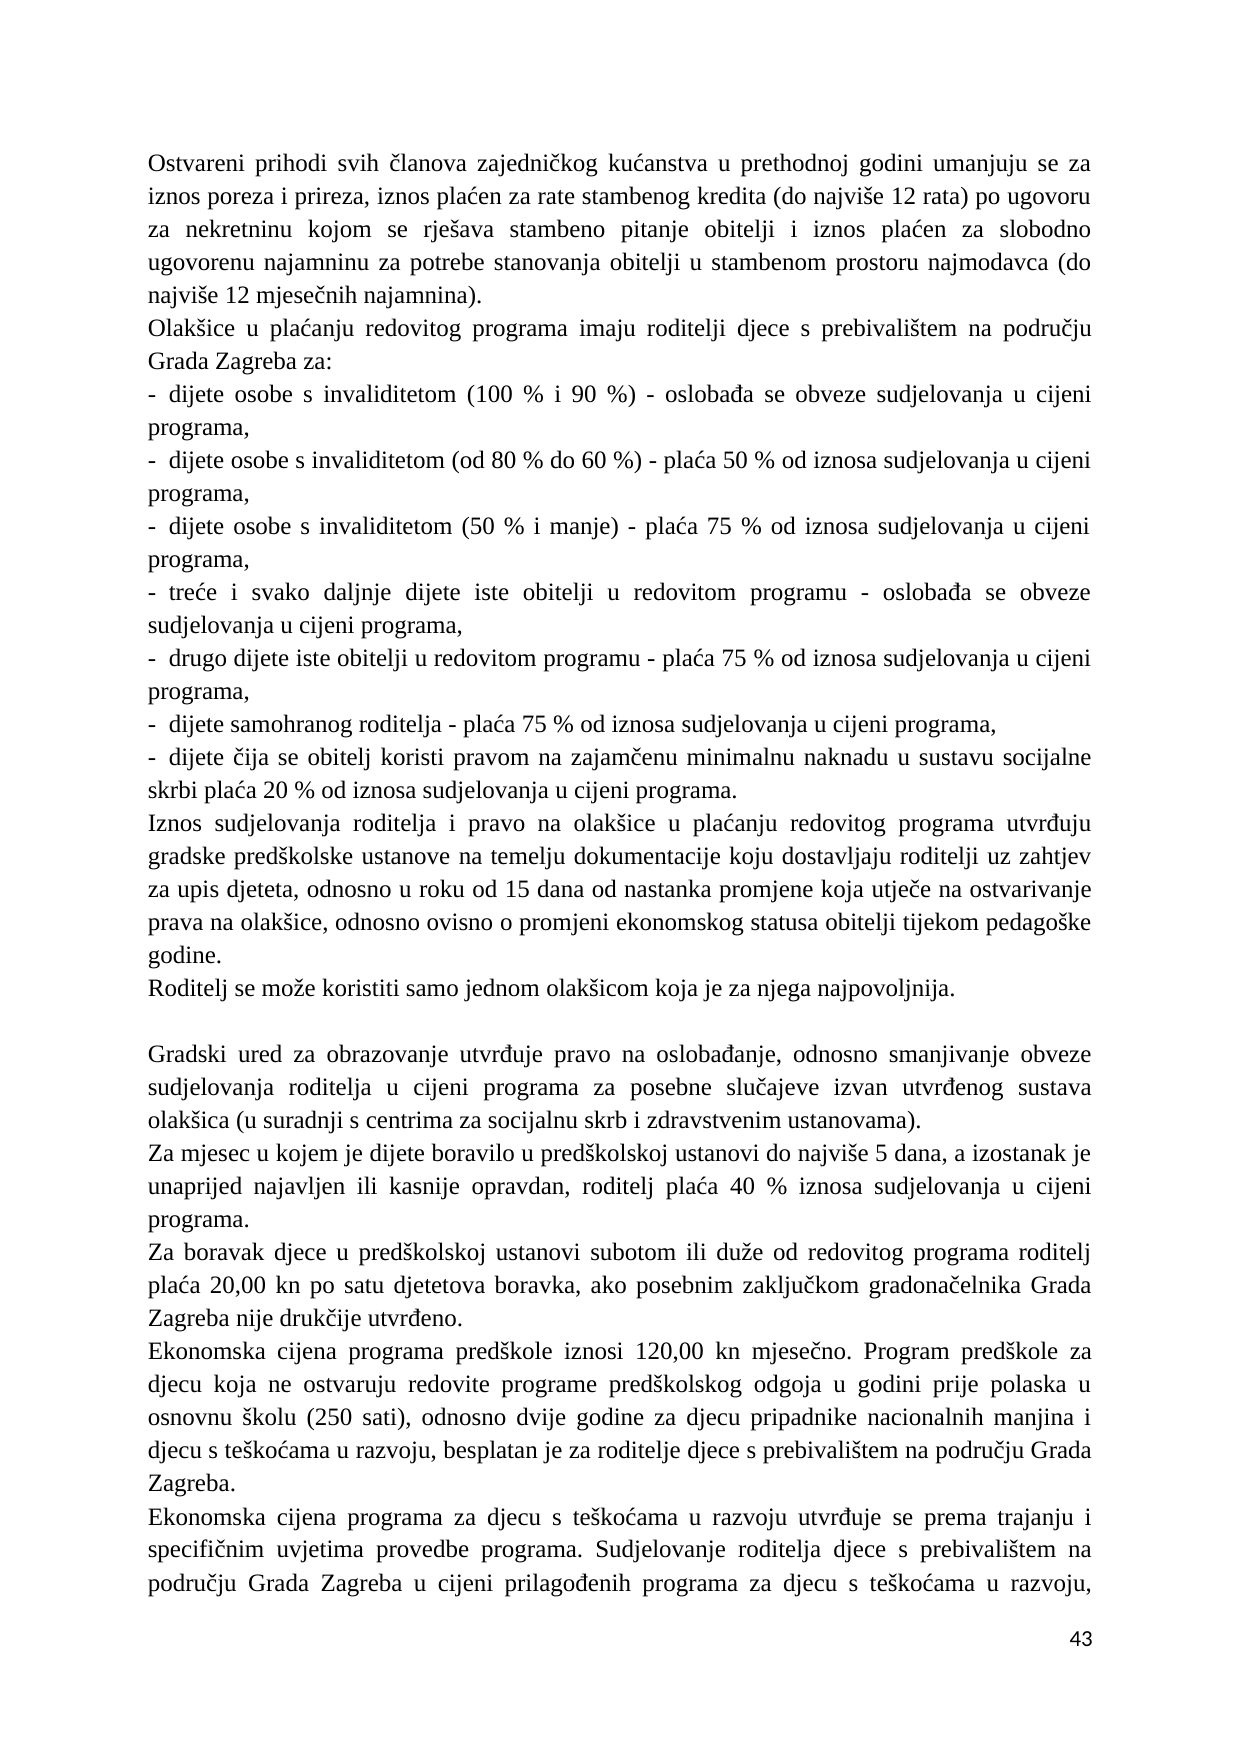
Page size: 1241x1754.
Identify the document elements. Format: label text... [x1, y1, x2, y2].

text - dijete osobe s invaliditetom (od 80 % do 60 %) - plaća 50 % od iznosa sudjelovanja u cijeni programa, [148, 445, 1092, 507]
text Roditelj se može koristiti samo jednom olakšicom koja je za njega najpovoljnija. [148, 973, 1092, 1002]
text Olakšice u plaćanju redovitog programa imaju roditelji djece s prebivalištem na području Grada Zagreba za: [148, 313, 1092, 374]
text Iznos sudjelovanja roditelja i pravo na olakšice u plaćanju redovitog programa utvrđuju gradske predškolske ustanove na temelju dokumentacije koju dostavljaju roditelji uz zahtjev za upis djeteta, odnosno u roku od 15 dana od nastanka promjene koja utječe na ostvarivanje prava na olakšice, odnosno ovisno o promjeni ekonomskog statusa obitelji tijekom pedagoške godine. [148, 808, 1092, 969]
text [148, 1502, 1092, 1596]
text - drugo dijete iste obitelji u redovitom programu - plaća 75 % od iznosa sudjelovanja u cijeni programa, [148, 643, 1092, 705]
text - dijete samohranog roditelja - plaća 75 % od iznosa sudjelovanja u cijeni programa, [148, 709, 1092, 738]
text Za boravak djece u predškolskoj ustanovi subotom ili duže od redovitog programa roditelj plaća 20,00 kn po satu djetetova boravka, ako posebnim zaključkom gradonačelnika Grada Zagreba nije drukčije utvrđeno. [148, 1237, 1092, 1332]
text - dijete čija se obitelj koristi pravom na zajamčenu minimalnu naknadu u sustavu socijalne skrbi plaća 20 % od iznosa sudjelovanja u cijeni programa. [148, 742, 1092, 804]
text Gradski ured za obrazovanje utvrđuje pravo na oslobađanje, odnosno smanjivanje obveze sudjelovanja roditelja u cijeni programa za posebne slučajeve izvan utvrđenog sustava olakšica (u suradnji s centrima za socijalnu skrb i zdravstvenim ustanovama). [148, 1039, 1092, 1134]
text - treće i svako daljnje dijete iste obitelji u redovitom programu - oslobađa se obveze sudjelovanja u cijeni programa, [148, 577, 1092, 639]
text - dijete osobe s invaliditetom (50 % i manje) - plaća 75 % od iznosa sudjelovanja u cijeni programa, [148, 511, 1092, 573]
text Za mjesec u kojem je dijete boravilo u predškolskoj ustanovi do najviše 5 dana, a izostanak je unaprijed najavljen ili kasnije opravdan, roditelj plaća 40 % iznosa sudjelovanja u cijeni programa. [148, 1138, 1092, 1233]
text - dijete osobe s invaliditetom (100 % i 90 %) - oslobađa se obveze sudjelovanja u cijeni programa, [148, 379, 1092, 441]
text Ostvareni prihodi svih članova zajedničkog kućanstva u prethodnoj godini umanjuju se za iznos poreza i prireza, iznos plaćen za rate stambenog kredita (do najviše 12 rata) po ugovoru za nekretninu kojom se rješava stambeno pitanje obitelji i iznos plaćen za slobodno ugovorenu najamninu za potrebe stanovanja obitelji u stambenom prostoru najmodavca (do najviše 12 mjesečnih najamnina). [148, 148, 1092, 308]
text Ekonomska cijena programa predškole iznosi 120,00 kn mjesečno. Program predškole za djecu koja ne ostvaruju redovite programe predškolskog odgoja u godini prije polaska u osnovnu školu (250 sati), odnosno dvije godine za djecu pripadnike nacionalnih manjina i djecu s teškoćama u razvoju, besplatan je za roditelje djece s prebivalištem na području Grada Zagreba. [148, 1336, 1092, 1497]
